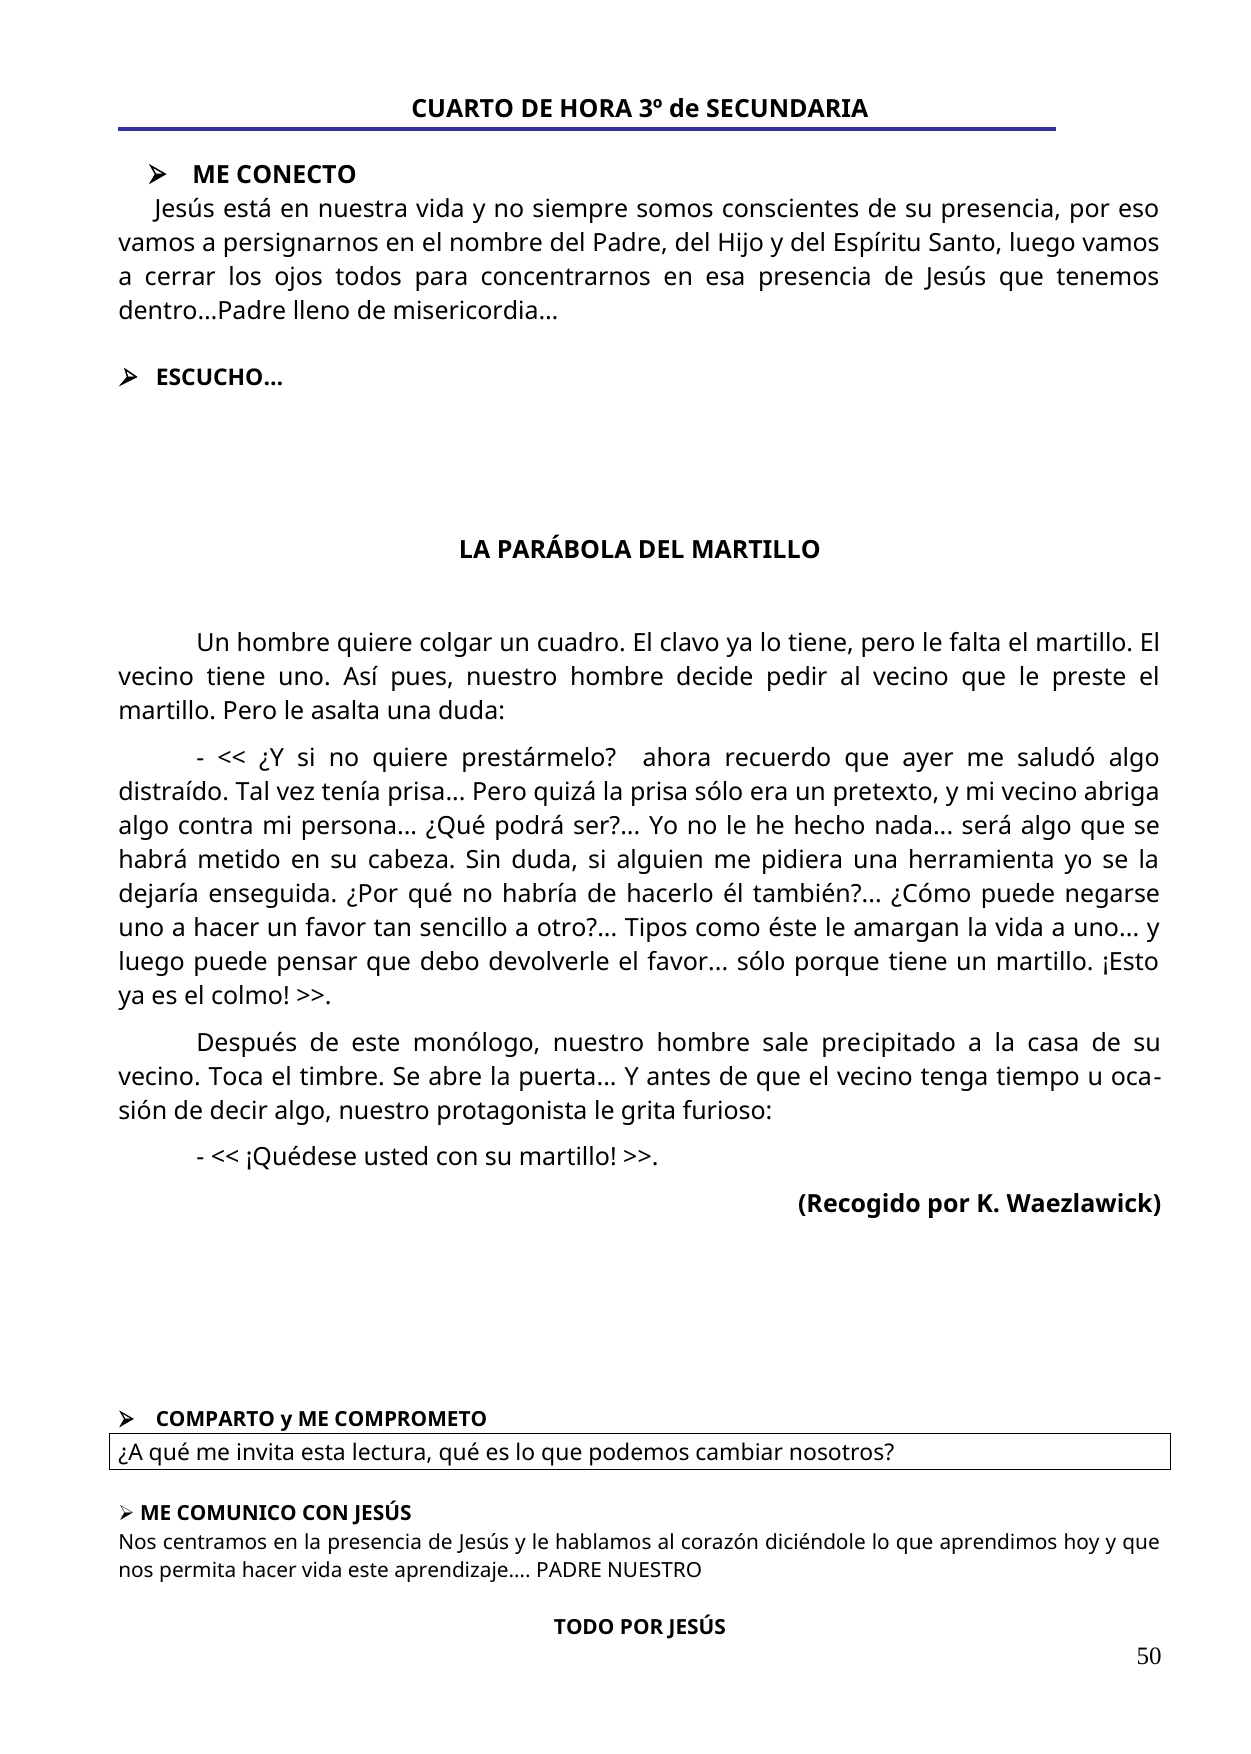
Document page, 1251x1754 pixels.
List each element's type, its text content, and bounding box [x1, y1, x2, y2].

text - << ¿Y si no quiere prestármelo? ahora recuerdo que ayer me saludó algo distraído. Tal vez tenía prisa... Pero quizá la prisa sólo era un pretexto, y mi vecino abriga algo contra mi persona... ¿Qué podrá ser?... Yo no le he hecho nada... será algo que se habrá metido en su cabeza. Sin duda, si alguien me pidiera una herramienta yo se la dejaría enseguida. ¿Por qué no habría de hacerlo él también?... ¿Cómo puede negarse uno a hacer un favor tan sencillo a otro?... Tipos como éste le amargan la vida a uno... y luego puede pensar que debo devolverle el favor... sólo porque tiene un martillo. ¡Esto ya es el colmo! >>. [118, 739, 1161, 1012]
text Un hombre quiere colgar un cuadro. El clavo ya lo tiene, pero le falta el martillo. El vecino tiene uno. Así pues, nuestro hombre decide pedir al vecino que le preste el martillo. Pero le asalta una duda: [118, 625, 1161, 727]
title LA PARÁBOLA DEL MARTILLO [118, 532, 1161, 566]
text - << ¡Quédese usted con su martillo! >>. [118, 1139, 1161, 1173]
text Después de este monólogo, nuestro hombre sale precipitado a la casa de su vecino. Toca el timbre. Se abre la puerta... Y antes de que el vecino tenga tiempo u ocasión de decir algo, nuestro protagonista le grita furioso: [118, 1024, 1161, 1127]
text (Recogido por K. Waezlawick) [118, 1186, 1161, 1220]
